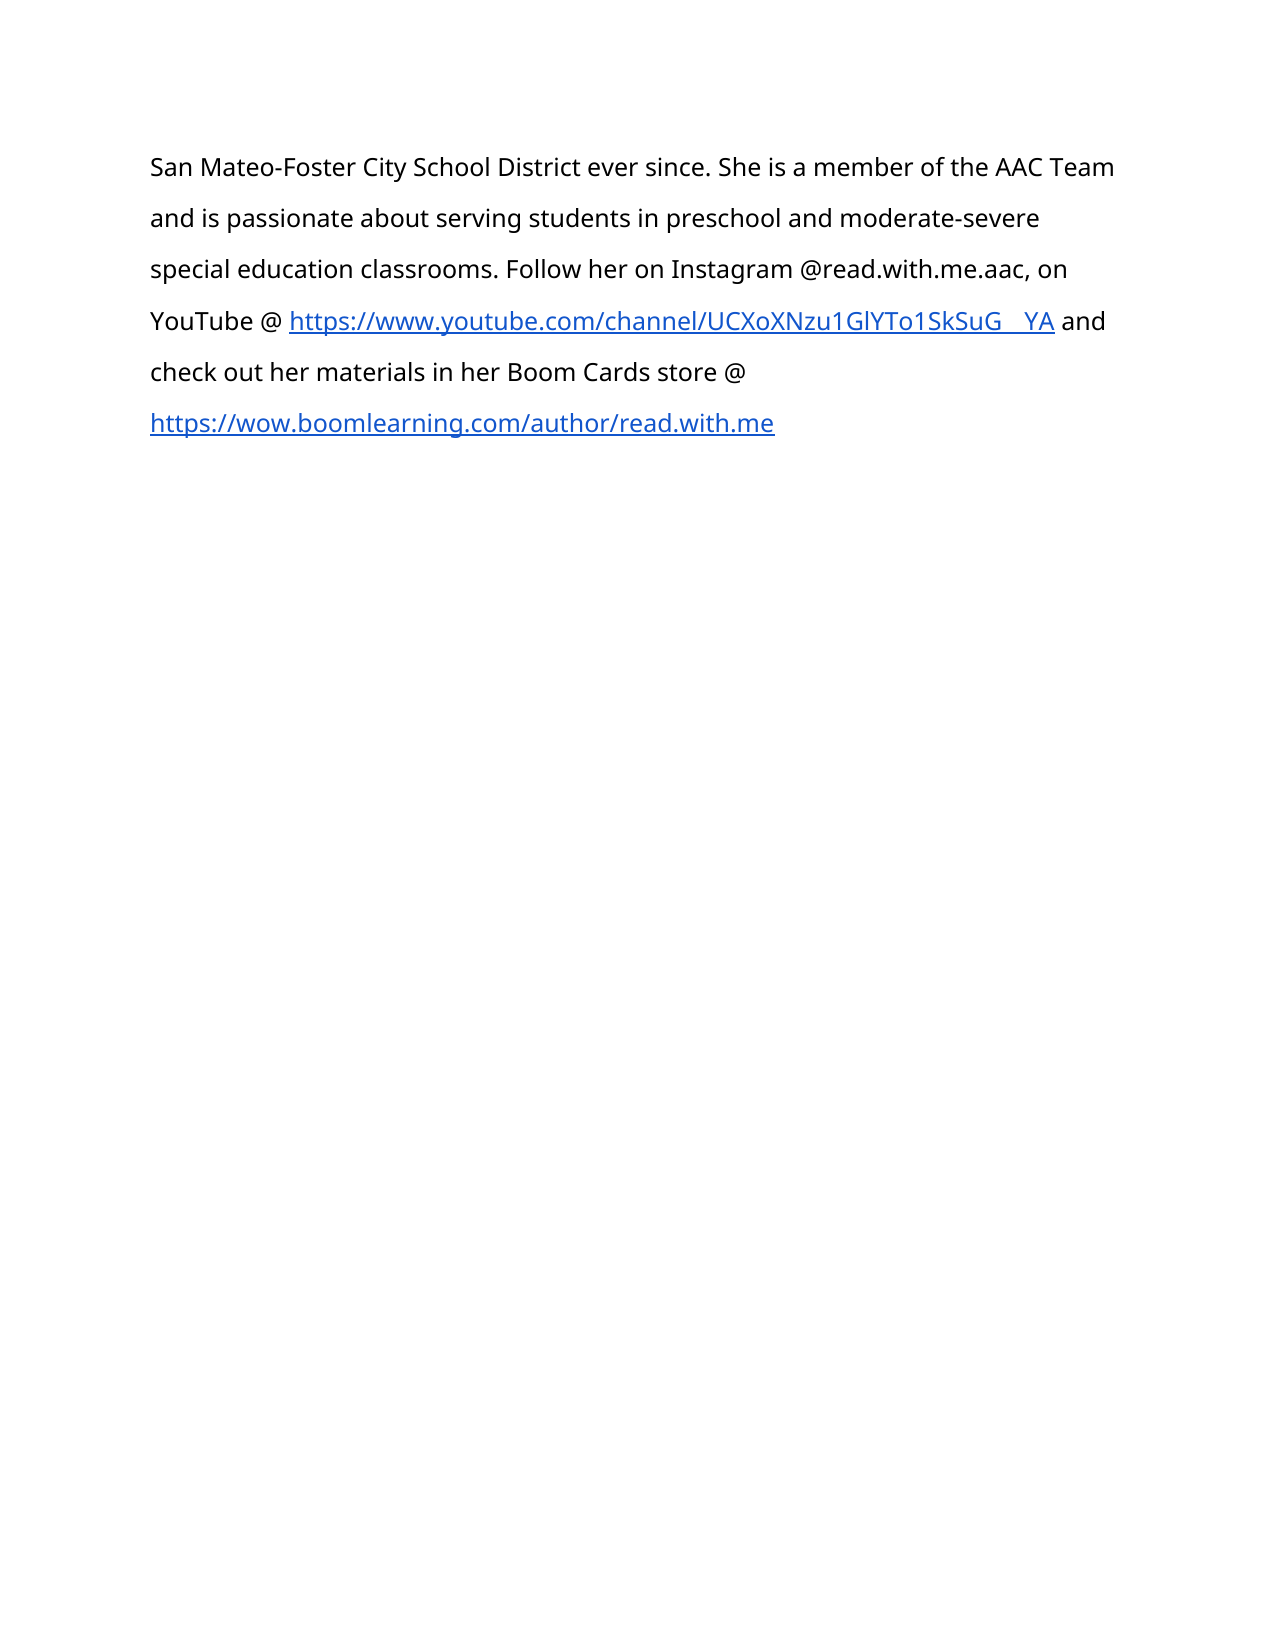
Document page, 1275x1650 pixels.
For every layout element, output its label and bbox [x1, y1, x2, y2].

text [150, 150, 1125, 439]
